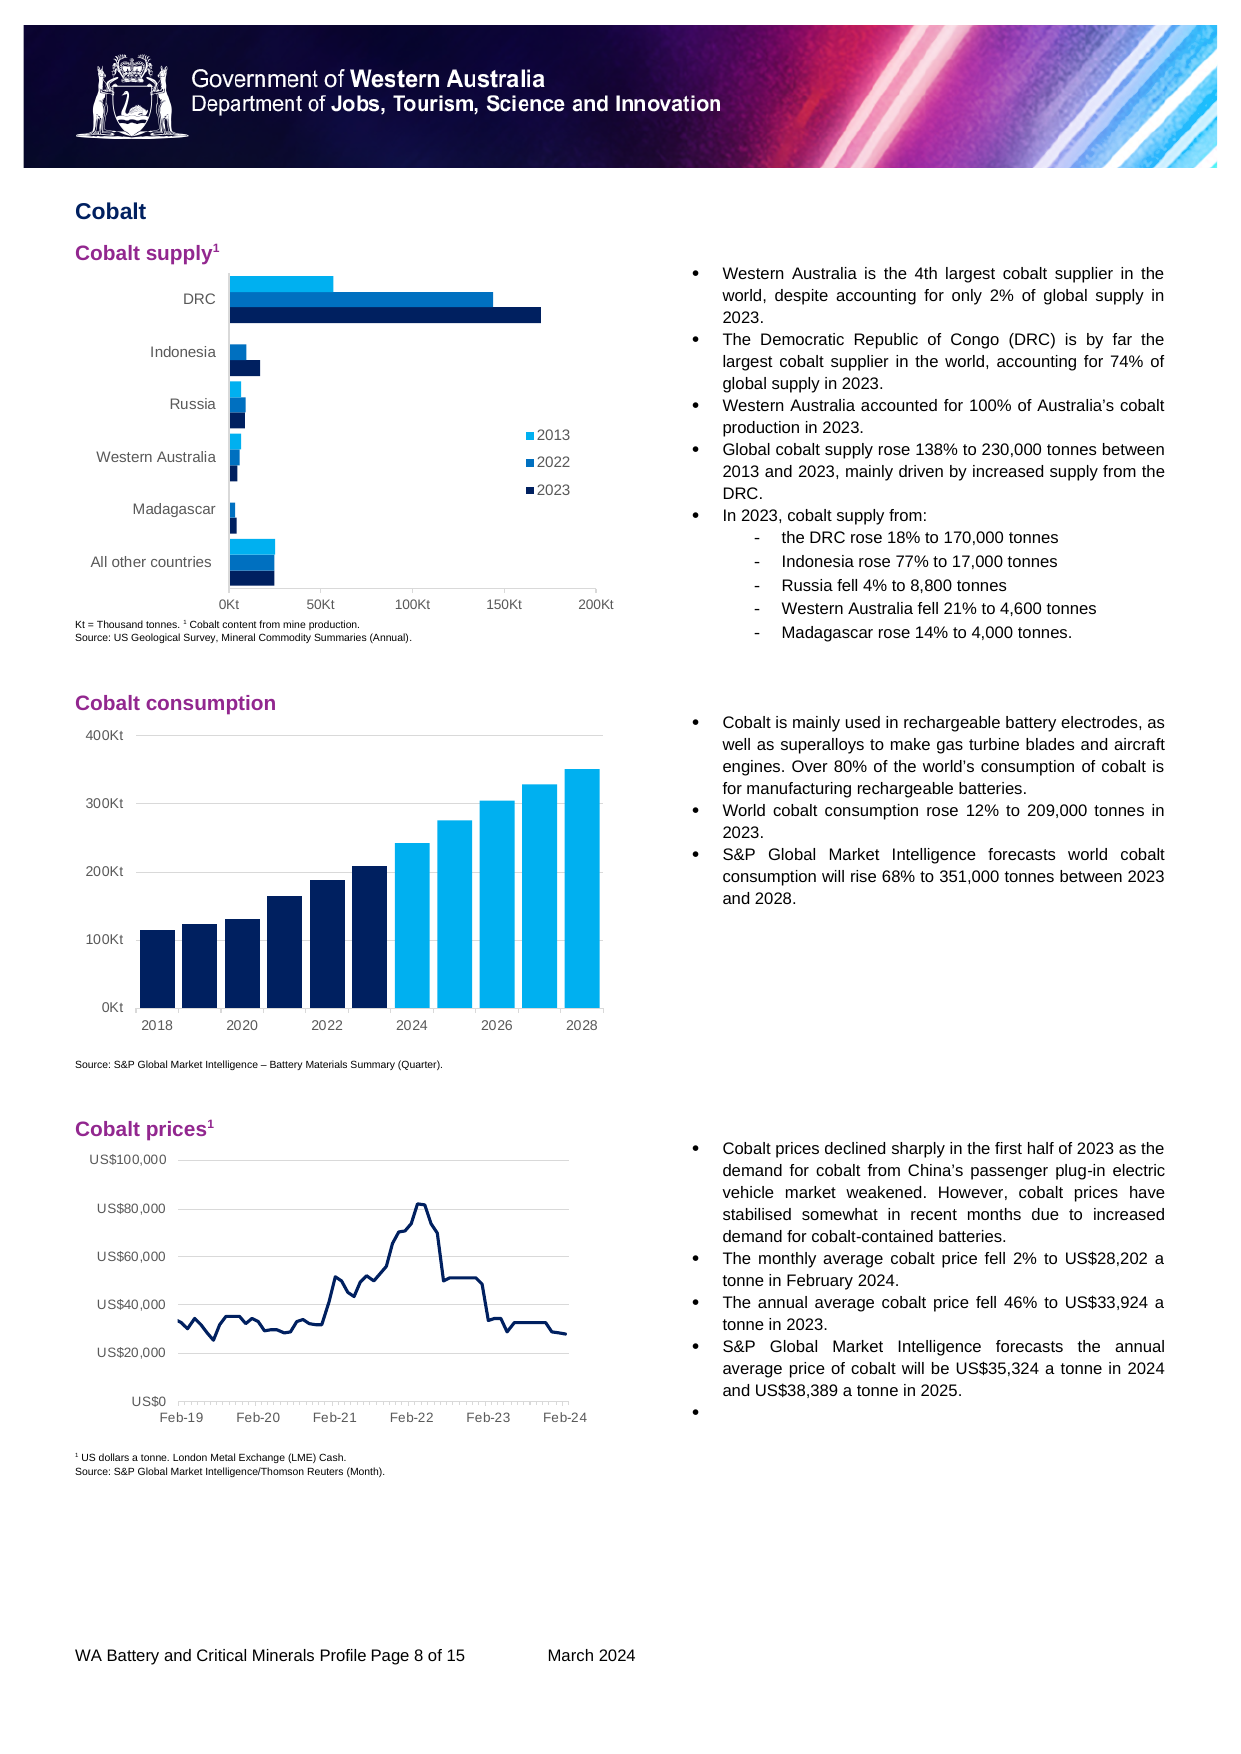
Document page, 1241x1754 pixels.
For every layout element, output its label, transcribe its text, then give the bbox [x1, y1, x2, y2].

list Western Australia accounted for 100% of Australia’s cobalt production in 2023. [693, 396, 1165, 437]
list Global cobalt supply rose 138% to 230,000 tonnes between 2013 and 2023, mainly driven by increased supply from the DRC. [693, 440, 1165, 503]
list Cobalt prices declined sharply in the first half of 2023 as the demand for cobalt from China’s passenger plug-in electric vehicle market weakened. However, cobalt prices have stabilised somewhat in recent months due to increased demand for cobalt-contained batteries. [693, 1139, 1165, 1246]
list In 2023, cobalt supply from: [693, 506, 1165, 525]
list World cobalt consumption rose 12% to 209,000 tonnes in 2023. [693, 801, 1165, 842]
list The annual average cobalt price fell 46% to US$33,924 a tonne in 2023. [693, 1293, 1165, 1334]
list The Democratic Republic of Congo (DRC) is by far the largest cobalt supplier in the world, accounting for 74% of global supply in 2023. [693, 330, 1165, 393]
list Western Australia fell 21% to 4,600 tonnes [752, 599, 1165, 620]
list S&P Global Market Intelligence forecasts world cobalt consumption will rise 68% to 351,000 tonnes between 2023 and 2028. [693, 845, 1165, 908]
text Cobalt supply1 [75, 241, 663, 265]
text Cobalt consumption [75, 691, 663, 715]
list Madagascar rose 14% to 4,000 tonnes. [752, 623, 1165, 643]
list The monthly average cobalt price fell 2% to US$28,202 a tonne in February 2024. [693, 1249, 1165, 1290]
list Russia fell 4% to 8,800 tonnes [752, 576, 1165, 596]
list Western Australia is the 4th largest cobalt supplier in the world, despite accounting for only 2% of global supply in 2023. [693, 264, 1165, 327]
subtitle Cobalt [75, 198, 663, 224]
list S&P Global Market Intelligence forecasts the annual average price of cobalt will be US$35,324 a tonne in 2024 and US$38,389 a tonne in 2025. [693, 1337, 1165, 1400]
picture [23, 25, 1218, 168]
list Cobalt is mainly used in rechargeable battery electrodes, as well as superalloys to make gas turbine blades and aircraft engines. Over 80% of the world’s consumption of cobalt is for manufacturing rechargeable batteries. [693, 713, 1165, 798]
list Indonesia rose 77% to 17,000 tonnes [752, 552, 1165, 572]
list the DRC rose 18% to 170,000 tonnes [752, 528, 1165, 549]
text Cobalt prices1 [75, 1117, 663, 1141]
